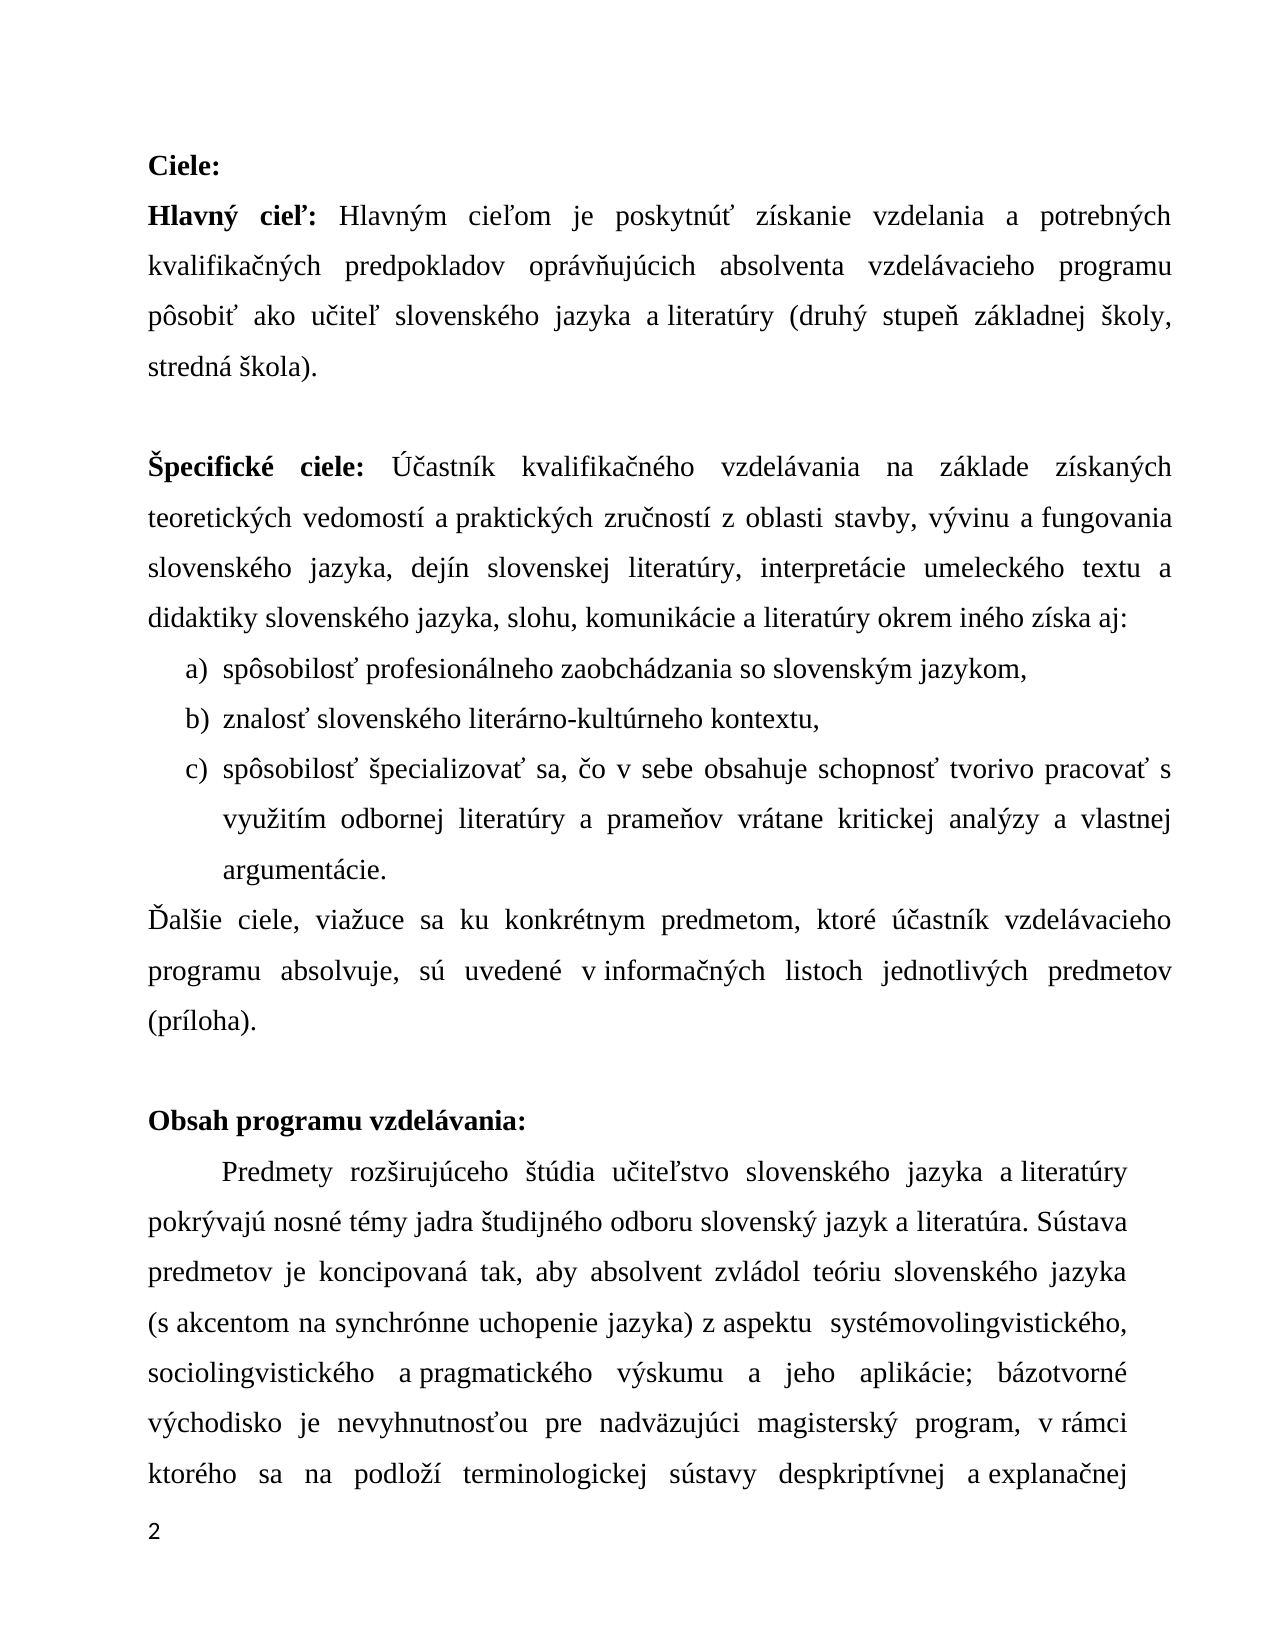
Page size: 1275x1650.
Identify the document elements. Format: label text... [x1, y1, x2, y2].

list spôsobilosť profesionálneho zaobchádzania so slovenským jazykom, [185, 651, 1172, 684]
text Špecifické ciele: Účastník kvalifikačného vzdelávania na základe získaných teoretických vedomostí a praktických zručností z oblasti stavby, vývinu a fungovania slovenského jazyka, dejín slovenskej literatúry, interpretácie umeleckého textu a didaktiky slovenského jazyka, slohu, komunikácie a literatúry okrem iného získa aj: [148, 449, 1172, 634]
text Obsah programu vzdelávania: [148, 1103, 1172, 1137]
text Hlavný cieľ: Hlavným cieľom je poskytnúť získanie vzdelania a potrebných kvalifikačných predpokladov oprávňujúcich absolventa vzdelávacieho programu pôsobiť ako učiteľ slovenského jazyka a literatúry (druhý stupeň základnej školy, stredná škola). [148, 198, 1172, 382]
text Ciele: [148, 148, 1172, 181]
text Ďalšie ciele, viažuce sa ku konkrétnym predmetom, ktoré účastník vzdelávacieho programu absolvuje, sú uvedené v informačných listoch jednotlivých predmetov (príloha). [148, 902, 1172, 1036]
list znalosť slovenského literárno-kultúrneho kontextu, [185, 701, 1172, 734]
list spôsobilosť špecializovať sa, čo v sebe obsahuje schopnosť tvorivo pracovať s využitím odbornej literatúry a prameňov vrátane kritickej analýzy a vlastnej argumentácie. [185, 751, 1172, 886]
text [148, 1154, 1127, 1489]
